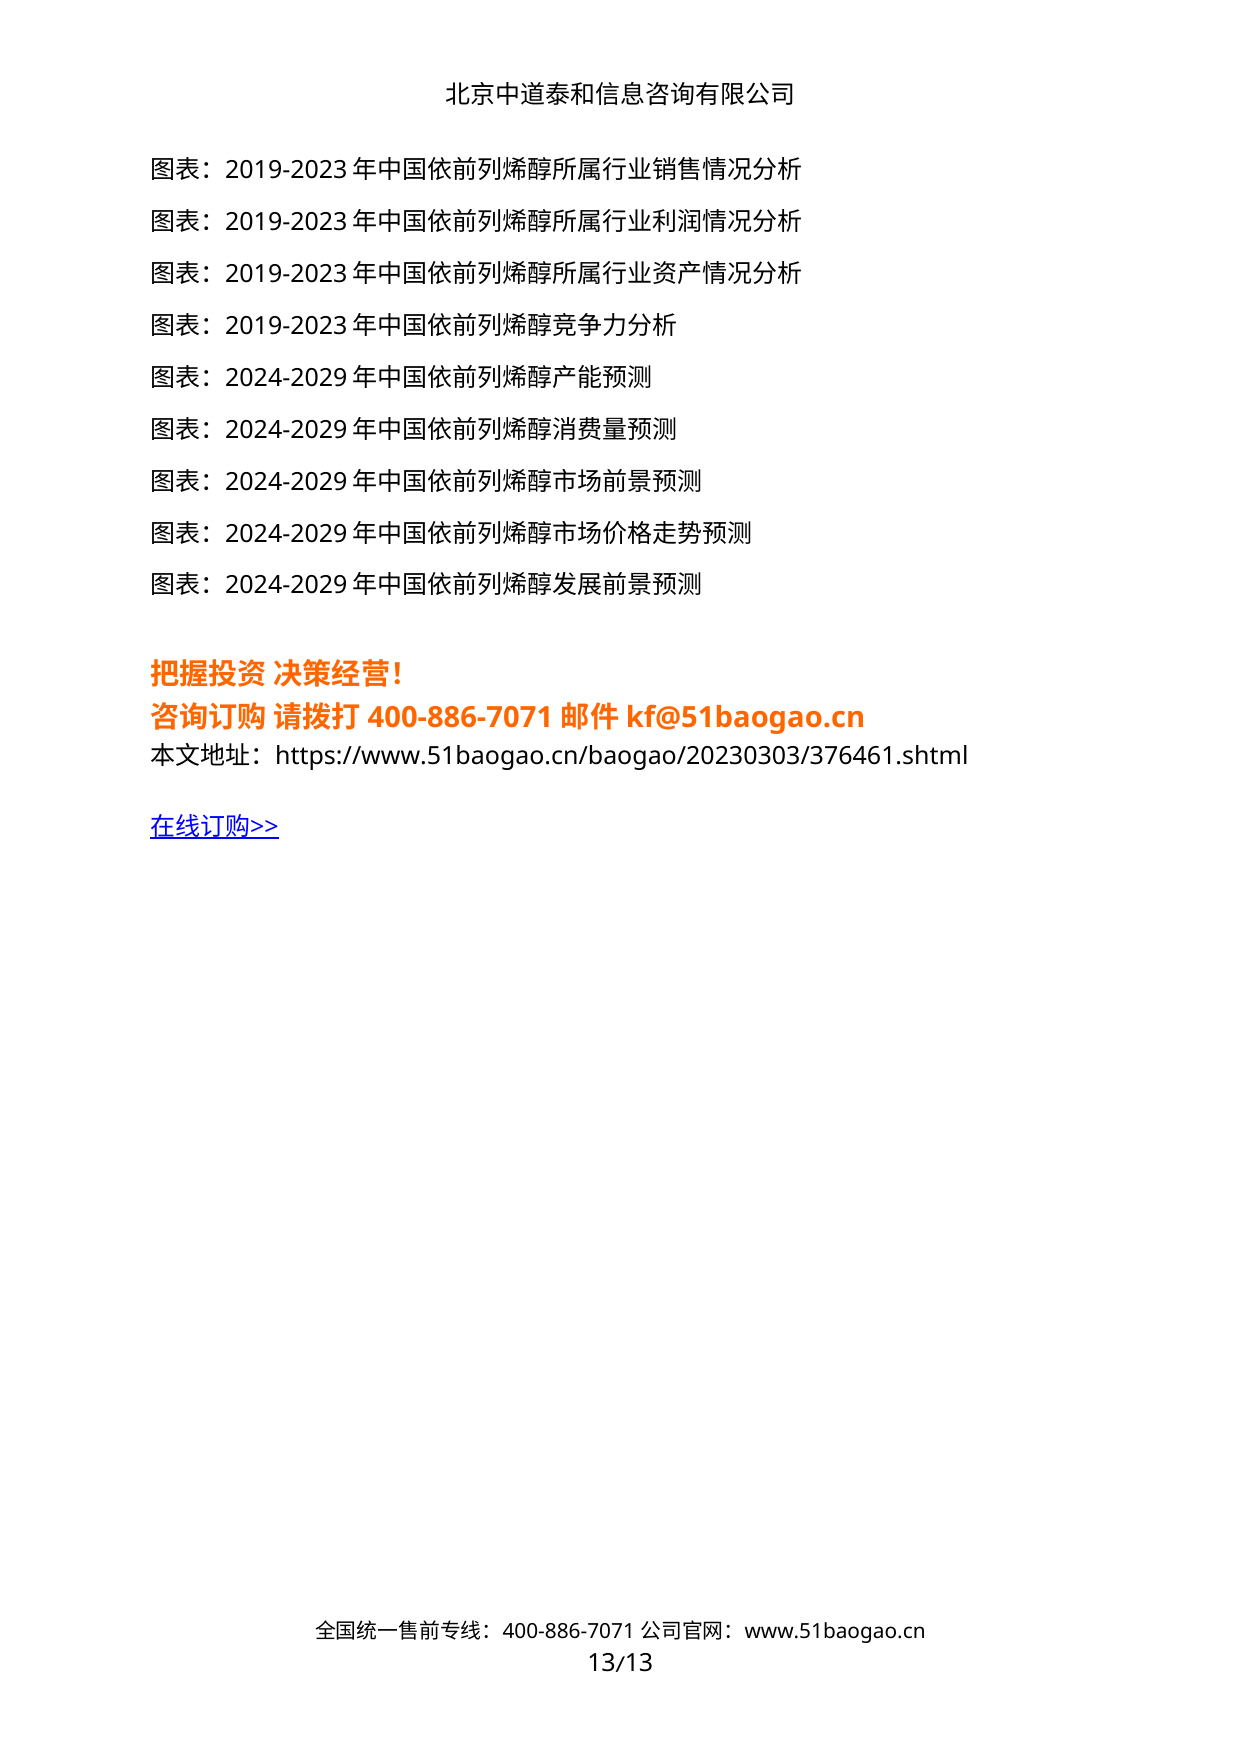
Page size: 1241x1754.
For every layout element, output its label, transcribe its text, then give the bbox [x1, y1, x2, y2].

text 在线订购>> [150, 772, 1090, 842]
text 图表：2024-2029年中国依前列烯醇消费量预测 [150, 409, 1090, 446]
text 把握投资 决策经营！咨询订购 请拨打 400-886-7071 邮件 kf@51baogao.cn本文地址：https://www.51baogao.cn/baogao/20230303/376461.shtml [150, 617, 1090, 772]
text 图表：2024-2029年中国依前列烯醇市场前景预测 [150, 461, 1090, 497]
text 图表：2019-2023年中国依前列烯醇竞争力分析 [150, 306, 1090, 342]
text 图表：2024-2029年中国依前列烯醇发展前景预测 [150, 565, 1090, 601]
text 图表：2019-2023年中国依前列烯醇所属行业销售情况分析 [150, 150, 1090, 186]
text 图表：2024-2029年中国依前列烯醇市场价格走势预测 [150, 513, 1090, 549]
text 图表：2024-2029年中国依前列烯醇产能预测 [150, 357, 1090, 394]
text 图表：2019-2023年中国依前列烯醇所属行业利润情况分析 [150, 202, 1090, 238]
text 图表：2019-2023年中国依前列烯醇所属行业资产情况分析 [150, 254, 1090, 290]
